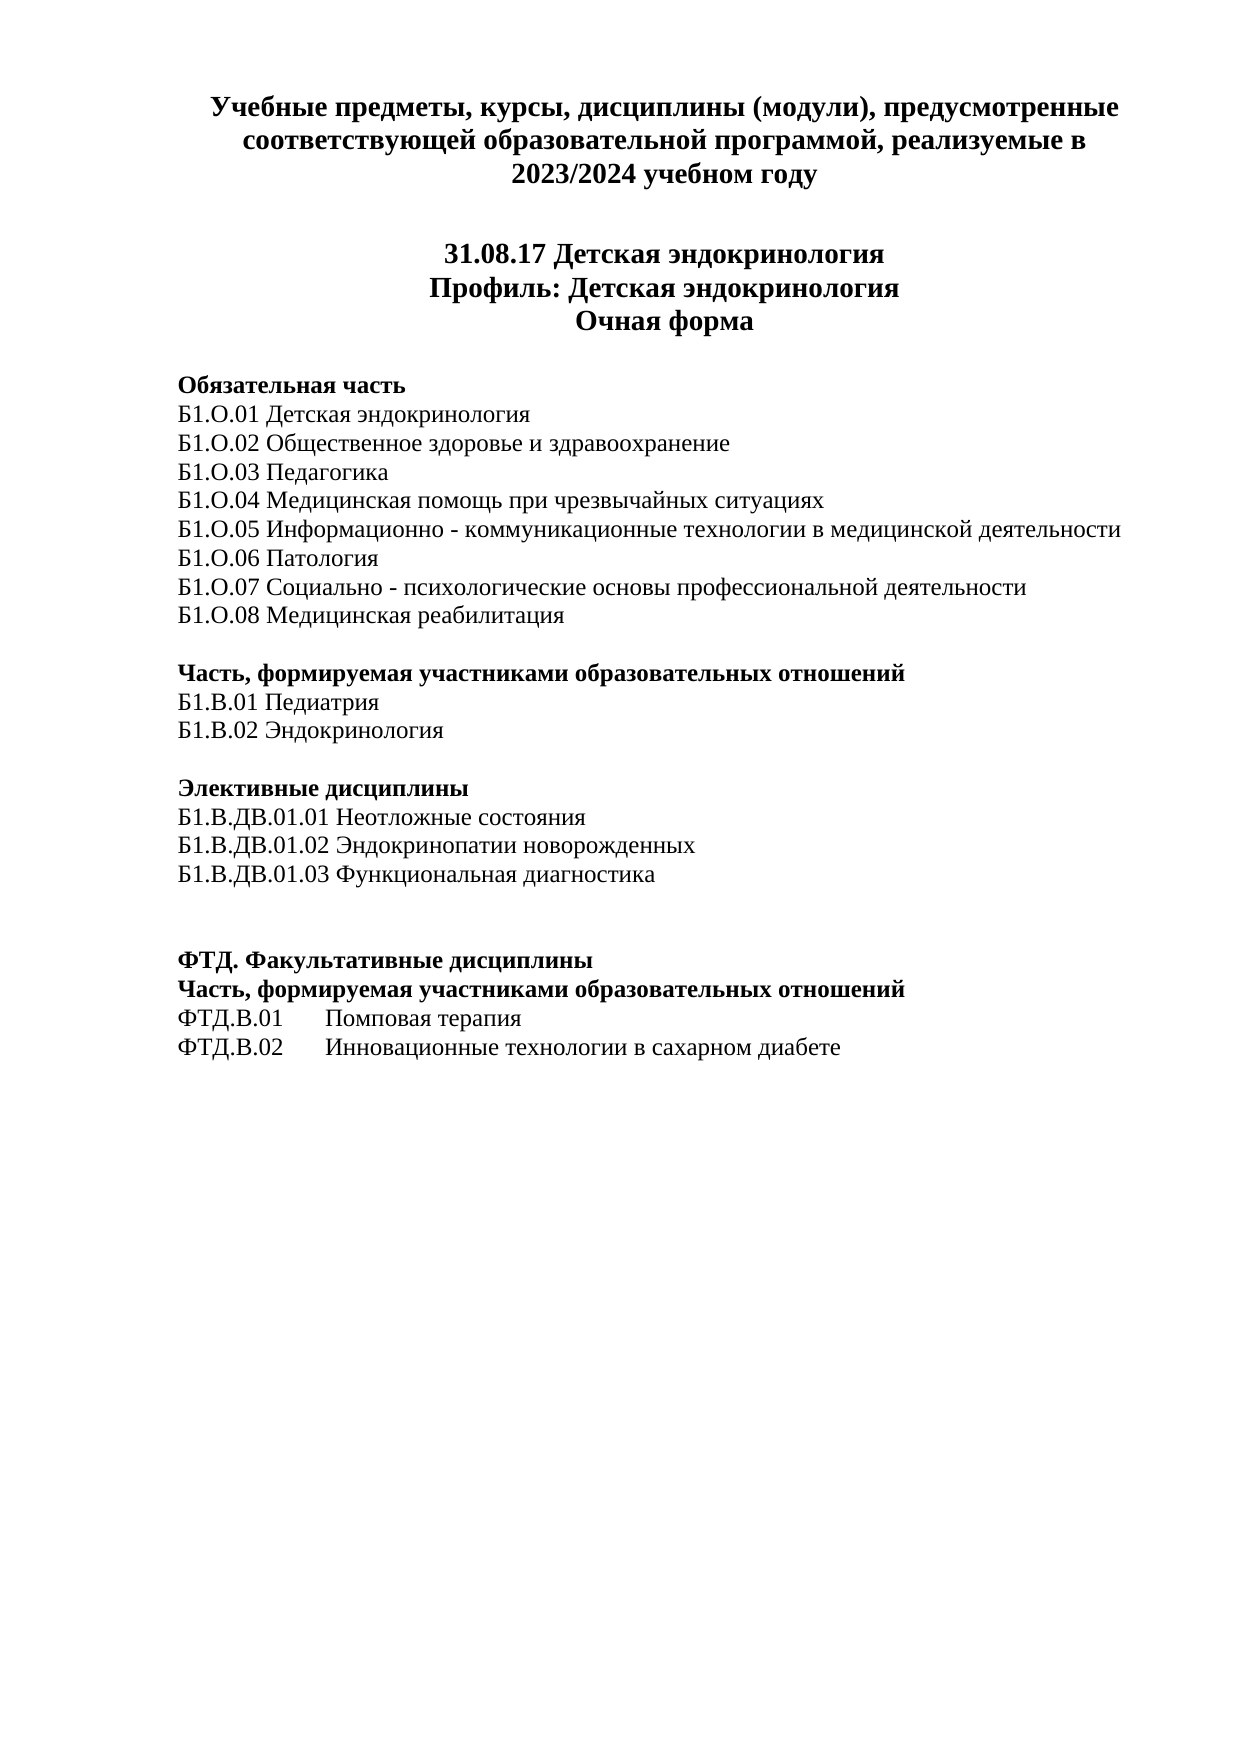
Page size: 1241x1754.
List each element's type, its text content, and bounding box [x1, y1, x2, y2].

text 31.08.17 Детская эндокринология [177, 236, 1152, 270]
text Б1.В.02 Эндокринология [177, 715, 1152, 744]
text Профиль: Детская эндокринология [177, 270, 1152, 303]
text Б1.О.08 Медицинская реабилитация [177, 600, 1152, 629]
text Обязательная часть [177, 370, 1152, 399]
text Б1.О.03 Педагогика [177, 457, 1152, 485]
text ФТД.В.01 Помповая терапия [177, 1003, 1152, 1032]
text Б1.В.ДВ.01.02 Эндокринопатии новорожденных [177, 830, 1152, 859]
text Часть, формируемая участниками образовательных отношений [177, 658, 1152, 687]
text ФТД. Факультативные дисциплины [177, 945, 1152, 974]
text Б1.В.01 Педиатрия [177, 687, 1152, 715]
text Б1.О.02 Общественное здоровье и здравоохранение [177, 428, 1152, 457]
text Б1.В.ДВ.01.03 Функциональная диагностика [177, 859, 1152, 888]
text ФТД.В.02 Инновационные технологии в сахарном диабете [177, 1032, 1152, 1060]
text Б1.О.01 Детская эндокринология [177, 399, 1152, 428]
text Б1.О.06 Патология [177, 543, 1152, 572]
text Б1.О.05 Информационно - коммуникационные технологии в медицинской деятельности [177, 514, 1152, 543]
text Учебные предметы, курсы, дисциплины (модули), предусмотренные соответствующей образовательной программой, реализуемые в 2023/2024 учебном году [177, 89, 1152, 189]
text Б1.О.07 Социально - психологические основы профессиональной деятельности [177, 572, 1152, 600]
text Очная форма [177, 303, 1152, 337]
text Б1.О.04 Медицинская помощь при чрезвычайных ситуациях [177, 485, 1152, 514]
text Элективные дисциплины [177, 773, 1152, 802]
text Б1.В.ДВ.01.01 Неотложные состояния [177, 802, 1152, 830]
text Часть, формируемая участниками образовательных отношений [177, 974, 1152, 1003]
